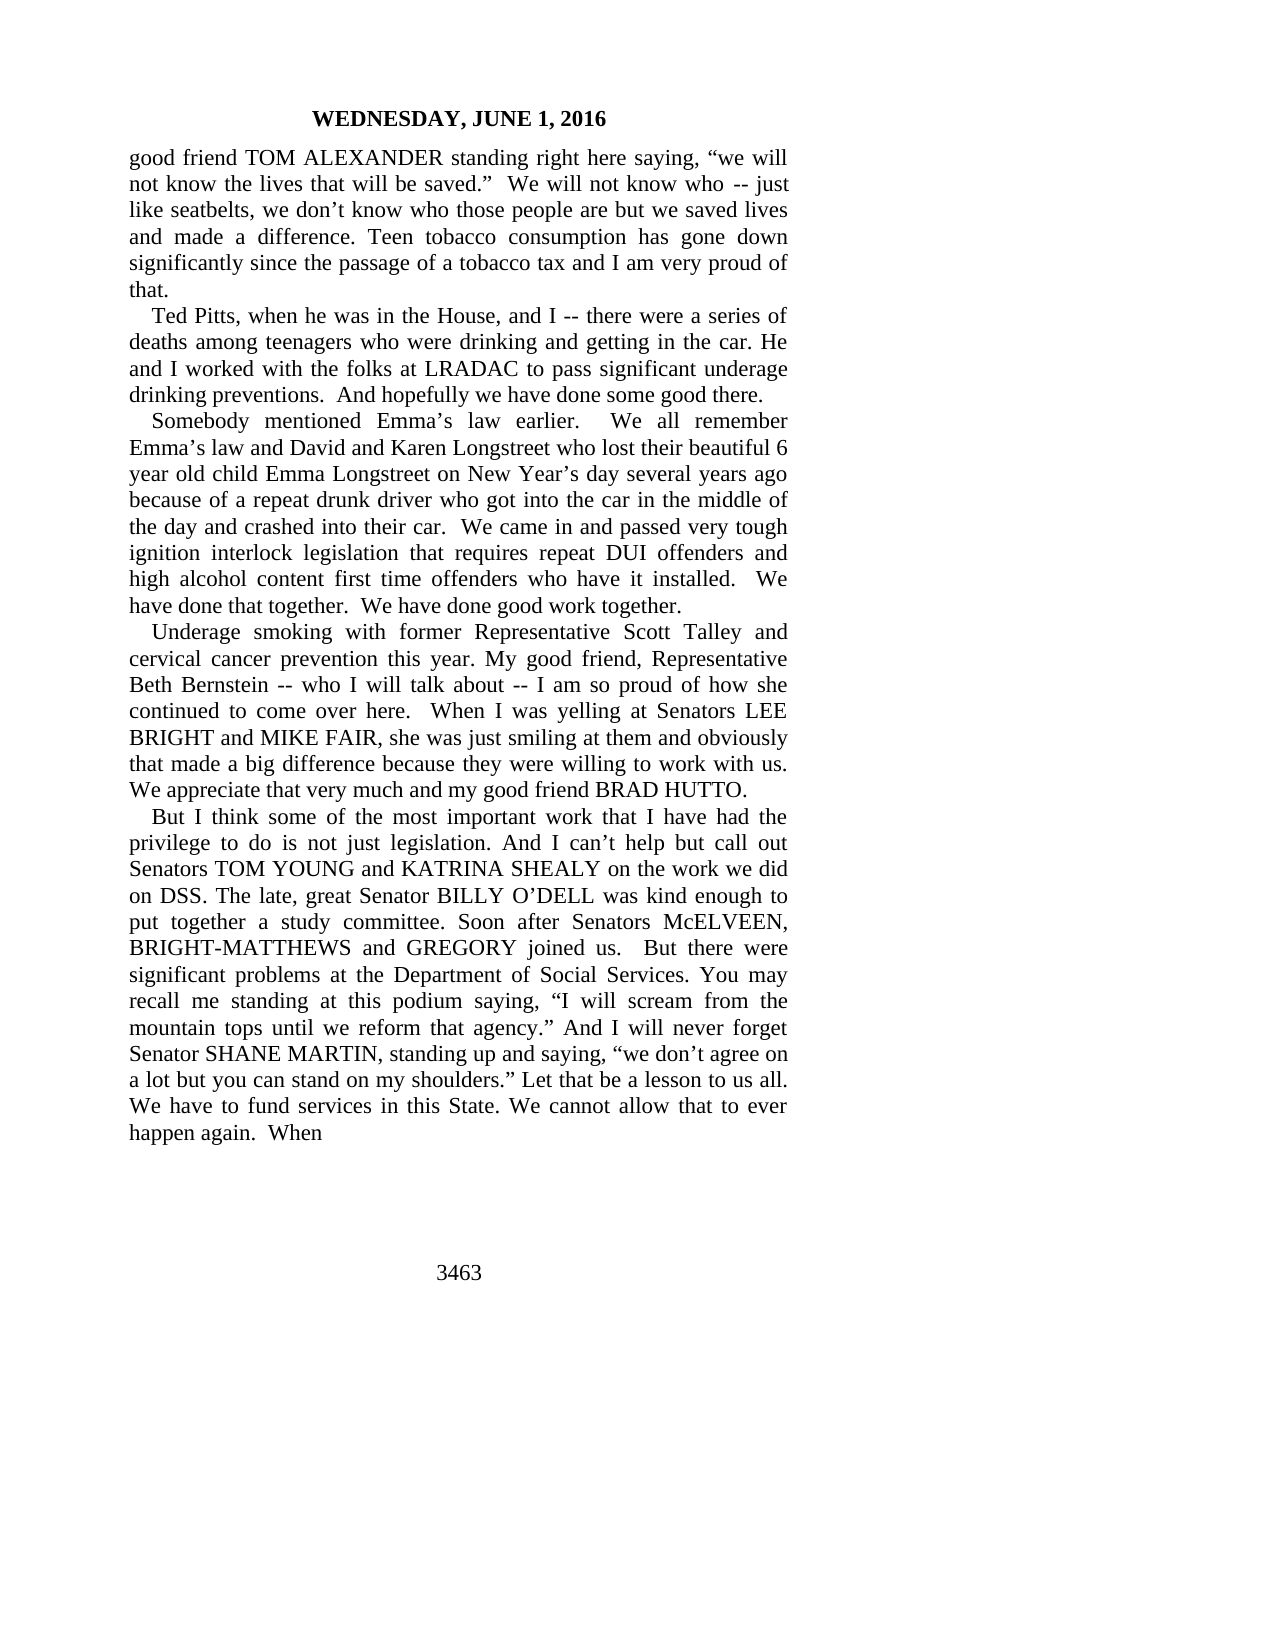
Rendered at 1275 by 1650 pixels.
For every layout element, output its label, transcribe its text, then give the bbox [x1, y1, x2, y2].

text But I think some of the most important work that I have had the privilege to do is not just legislation. And I can’t help but call out Senators TOM YOUNG and KATRINA SHEALY on the work we did on DSS. The late, great Senator BILLY O’DELL was kind enough to put together a study committee. Soon after Senators McELVEEN, BRIGHT-MATTHEWS and GREGORY joined us. But there were significant problems at the Department of Social Services. You may recall me standing at this podium saying, “I will scream from the mountain tops until we reform that agency.” And I will never forget Senator SHANE MARTIN, standing up and saying, “we don’t agree on a lot but you can stand on my shoulders.” Let that be a lesson to us all. We have to fund services in this State. We cannot allow that to ever happen again. When [129, 803, 789, 1145]
text Somebody mentioned Emma’s law earlier. We all remember Emma’s law and David and Karen Longstreet who lost their beautiful 6 year old child Emma Longstreet on New Year’s day several years ago because of a repeat drunk driver who got into the car in the middle of the day and crashed into their car. We came in and passed very tough ignition interlock legislation that requires repeat DUI offenders and high alcohol content first time offenders who have it installed. We have done that together. We have done good work together. [129, 407, 789, 618]
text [129, 144, 789, 302]
text Ted Pitts, when he was in the House, and I -- there were a series of deaths among teenagers who were drinking and getting in the car. He and I worked with the folks at LRADAC to pass significant underage drinking preventions. And hopefully we have done some good there. [129, 302, 789, 407]
text Underage smoking with former Representative Scott Talley and cervical cancer prevention this year. My good friend, Representative Beth Bernstein -- who I will talk about -- I am so proud of how she continued to come over here. When I was yelling at Senators LEE BRIGHT and MIKE FAIR, she was just smiling at them and obviously that made a big difference because they were willing to work with us. We appreciate that very much and my good friend BRAD HUTTO. [129, 618, 789, 803]
